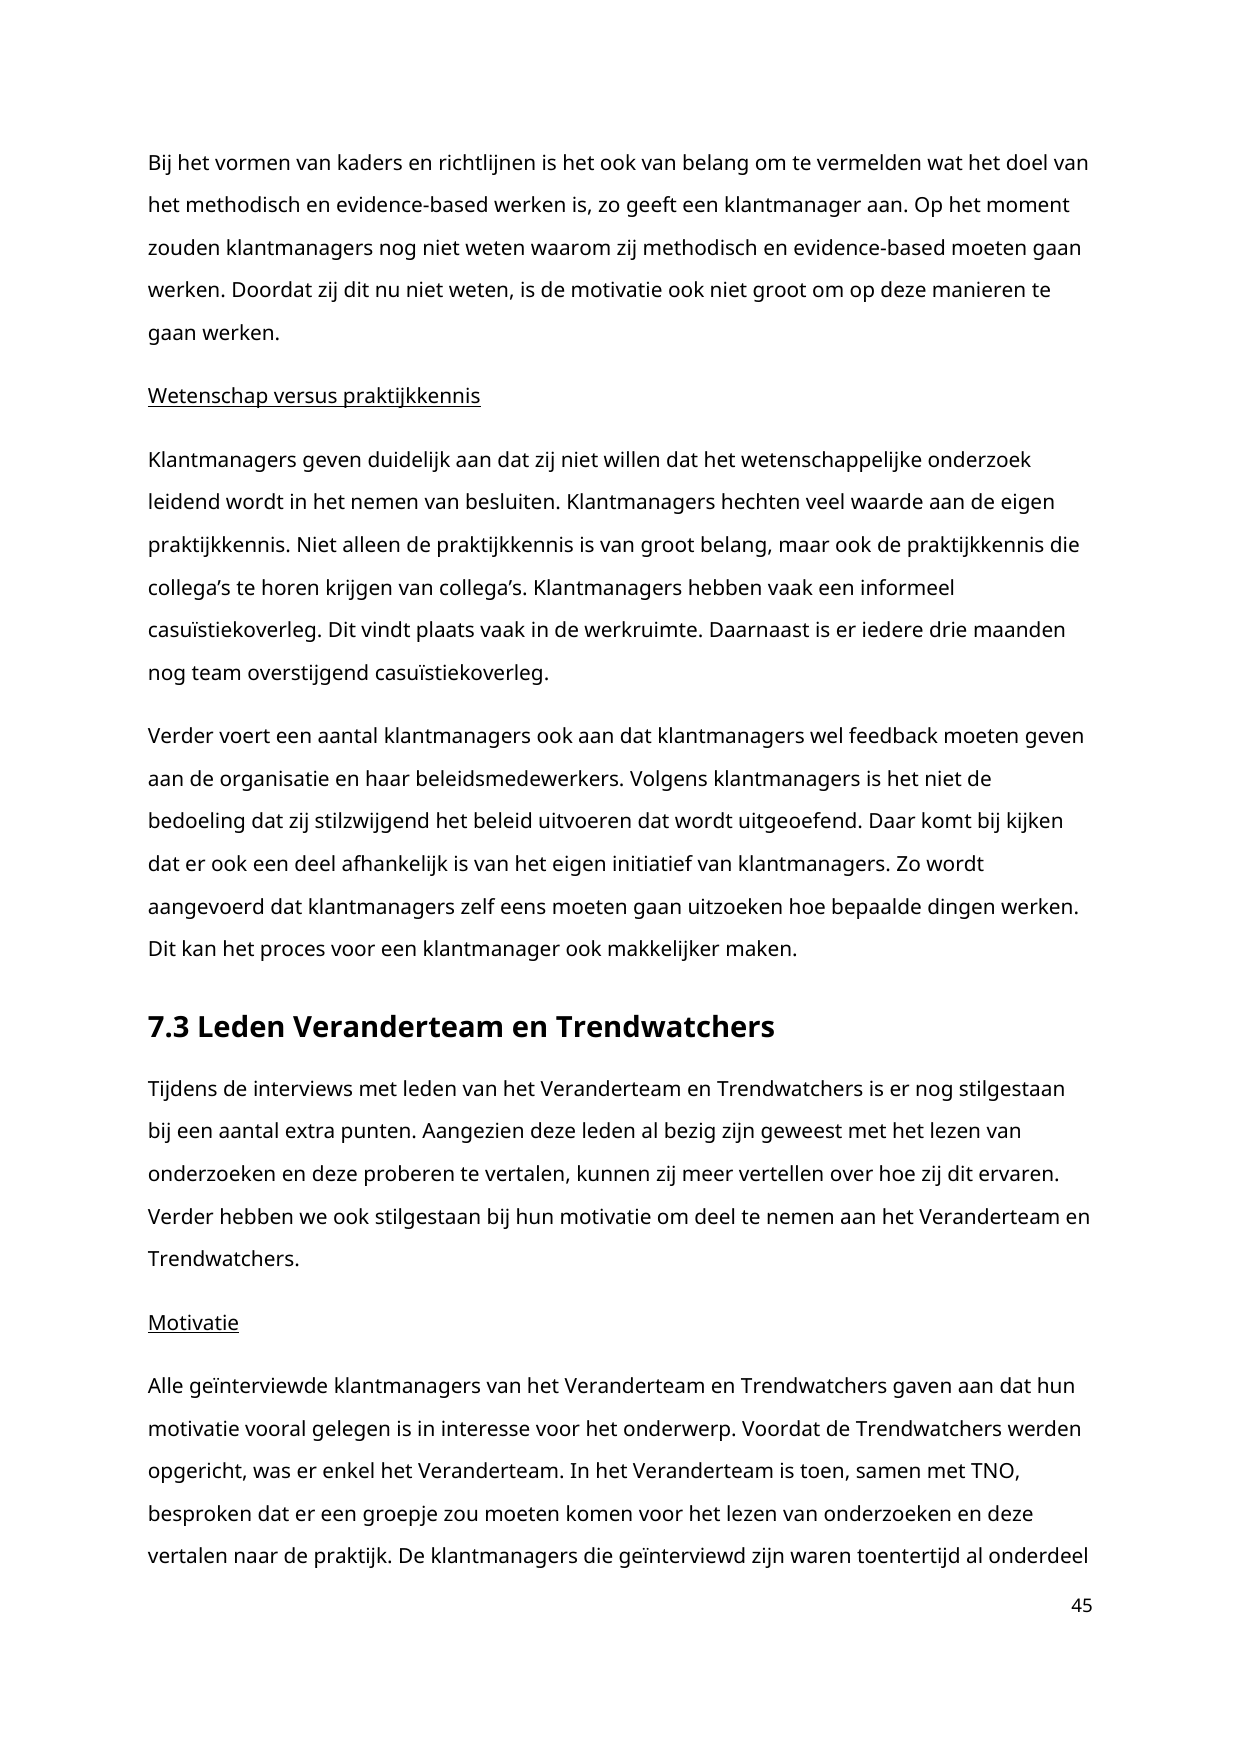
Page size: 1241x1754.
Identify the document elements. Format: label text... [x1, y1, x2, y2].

text Verder voert een aantal klantmanagers ook aan dat klantmanagers wel feedback moeten geven aan de organisatie en haar beleidsmedewerkers. Volgens klantmanagers is het niet de bedoeling dat zij stilzwijgend het beleid uitvoeren dat wordt uitgeoefend. Daar komt bij kijken dat er ook een deel afhankelijk is van het eigen initiatief van klantmanagers. Zo wordt aangevoerd dat klantmanagers zelf eens moeten gaan uitzoeken hoe bepaalde dingen werken. Dit kan het proces voor een klantmanager ook makkelijker maken. [148, 721, 1093, 963]
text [148, 1371, 1093, 1570]
text Motivatie [148, 1308, 1093, 1336]
text Klantmanagers geven duidelijk aan dat zij niet willen dat het wetenschappelijke onderzoek leidend wordt in het nemen van besluiten. Klantmanagers hechten veel waarde aan de eigen praktijkkennis. Niet alleen de praktijkkennis is van groot belang, maar ook de praktijkkennis die collega’s te horen krijgen van collega’s. Klantmanagers hebben vaak een informeel casuïstiekoverleg. Dit vindt plaats vaak in de werkruimte. Daarnaast is er iedere drie maanden nog team overstijgend casuïstiekoverleg. [148, 445, 1093, 686]
text Wetenschap versus praktijkkennis [148, 381, 1093, 410]
subtitle 7.3 Leden Veranderteam en Trendwatchers [148, 1006, 1093, 1046]
text Bij het vormen van kaders en richtlijnen is het ook van belang om te vermelden wat het doel van het methodisch en evidence-based werken is, zo geeft een klantmanager aan. Op het moment zouden klantmanagers nog niet weten waarom zij methodisch en evidence-based moeten gaan werken. Doordat zij dit nu niet weten, is de motivatie ook niet groot om op deze manieren te gaan werken. [148, 148, 1093, 346]
text Tijdens de interviews met leden van het Veranderteam en Trendwatchers is er nog stilgestaan bij een aantal extra punten. Aangezien deze leden al bezig zijn geweest met het lezen van onderzoeken en deze proberen te vertalen, kunnen zij meer vertellen over hoe zij dit ervaren. Verder hebben we ook stilgestaan bij hun motivatie om deel te nemen aan het Veranderteam en Trendwatchers. [148, 1074, 1093, 1273]
